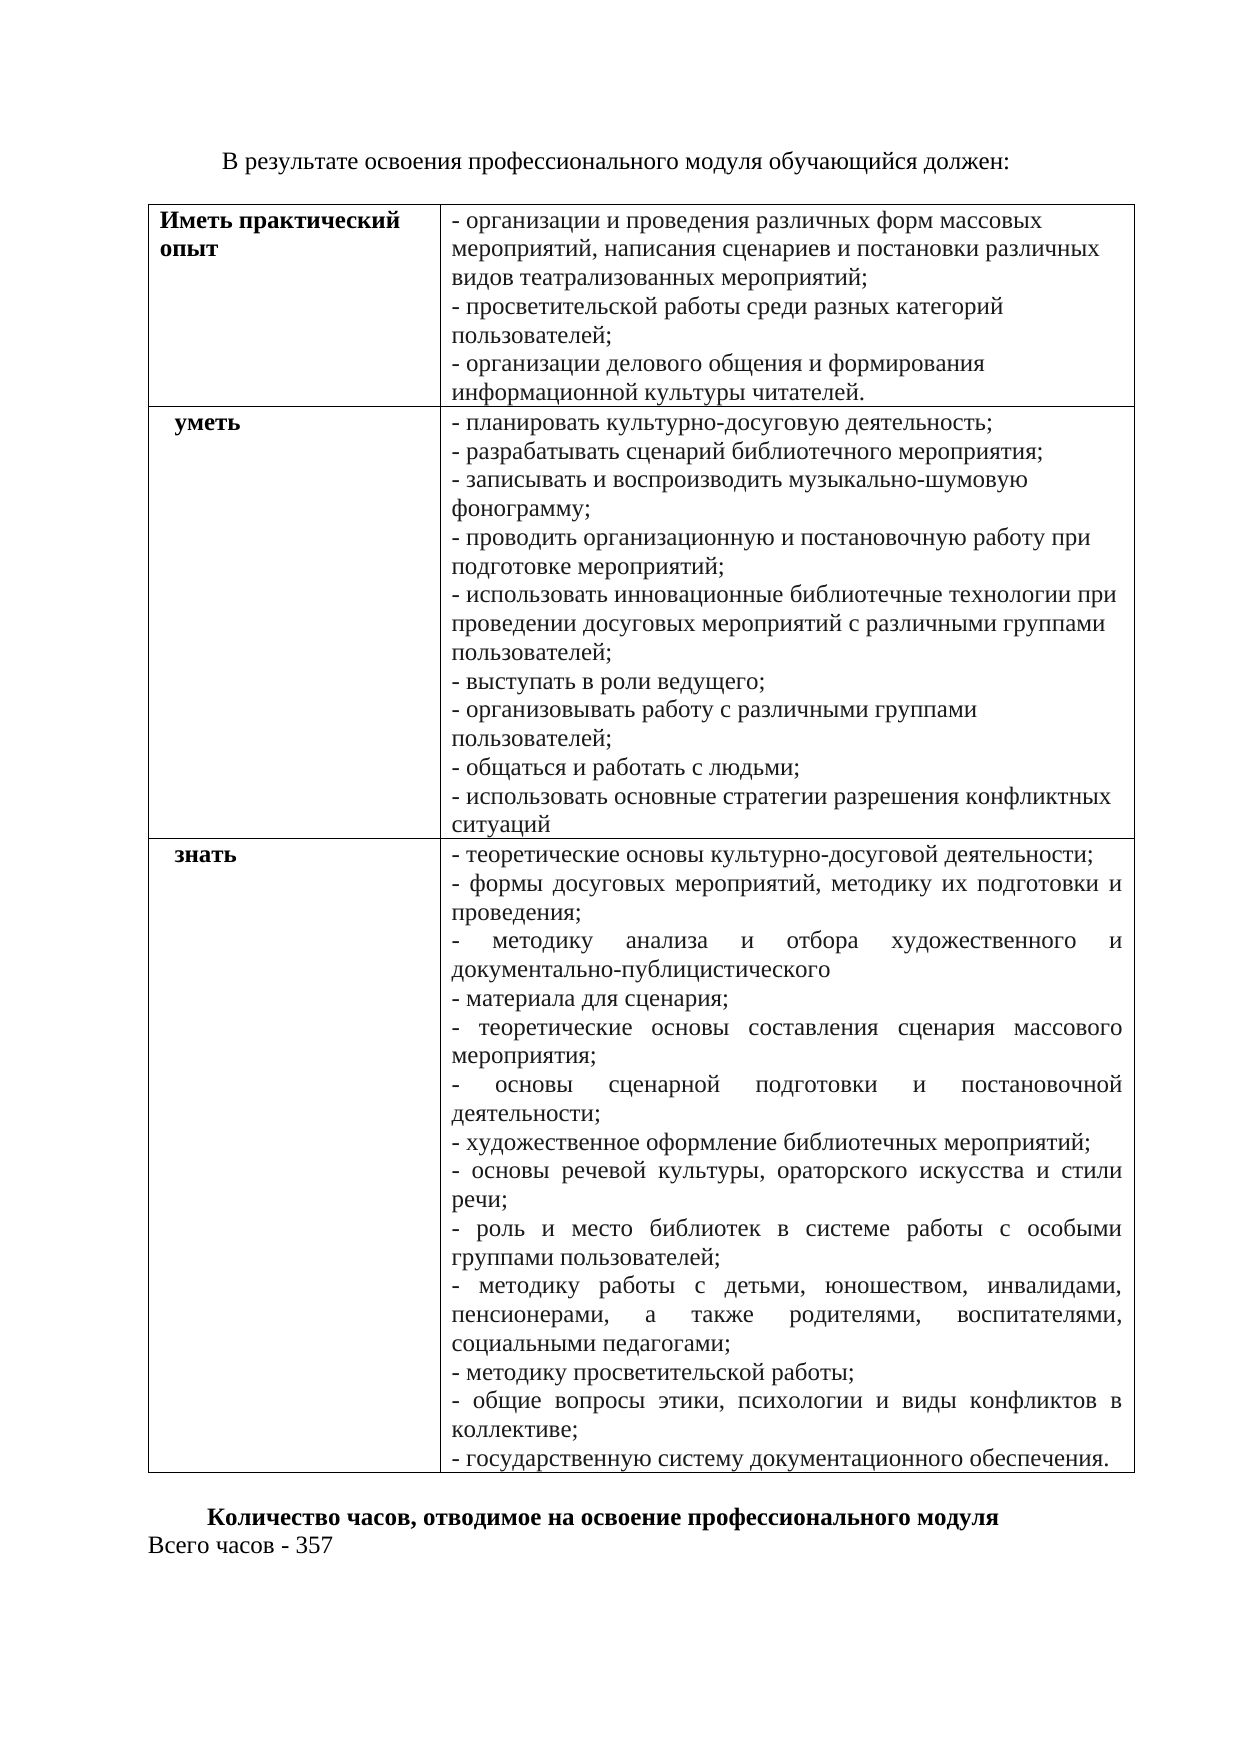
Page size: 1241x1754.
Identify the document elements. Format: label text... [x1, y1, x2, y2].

text Всего часов - 357 [148, 1530, 1152, 1559]
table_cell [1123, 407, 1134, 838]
table_cell уметь [149, 407, 440, 838]
text В результате освоения профессионального модуля обучающийся должен: [148, 146, 1152, 175]
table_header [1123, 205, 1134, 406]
table_cell знать [149, 839, 440, 1472]
table_header Иметь практический опыт [149, 205, 440, 406]
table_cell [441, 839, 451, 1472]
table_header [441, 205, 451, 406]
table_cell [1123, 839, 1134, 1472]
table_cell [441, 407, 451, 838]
text Количество часов, отводимое на освоение профессионального модуля [148, 1502, 1152, 1530]
